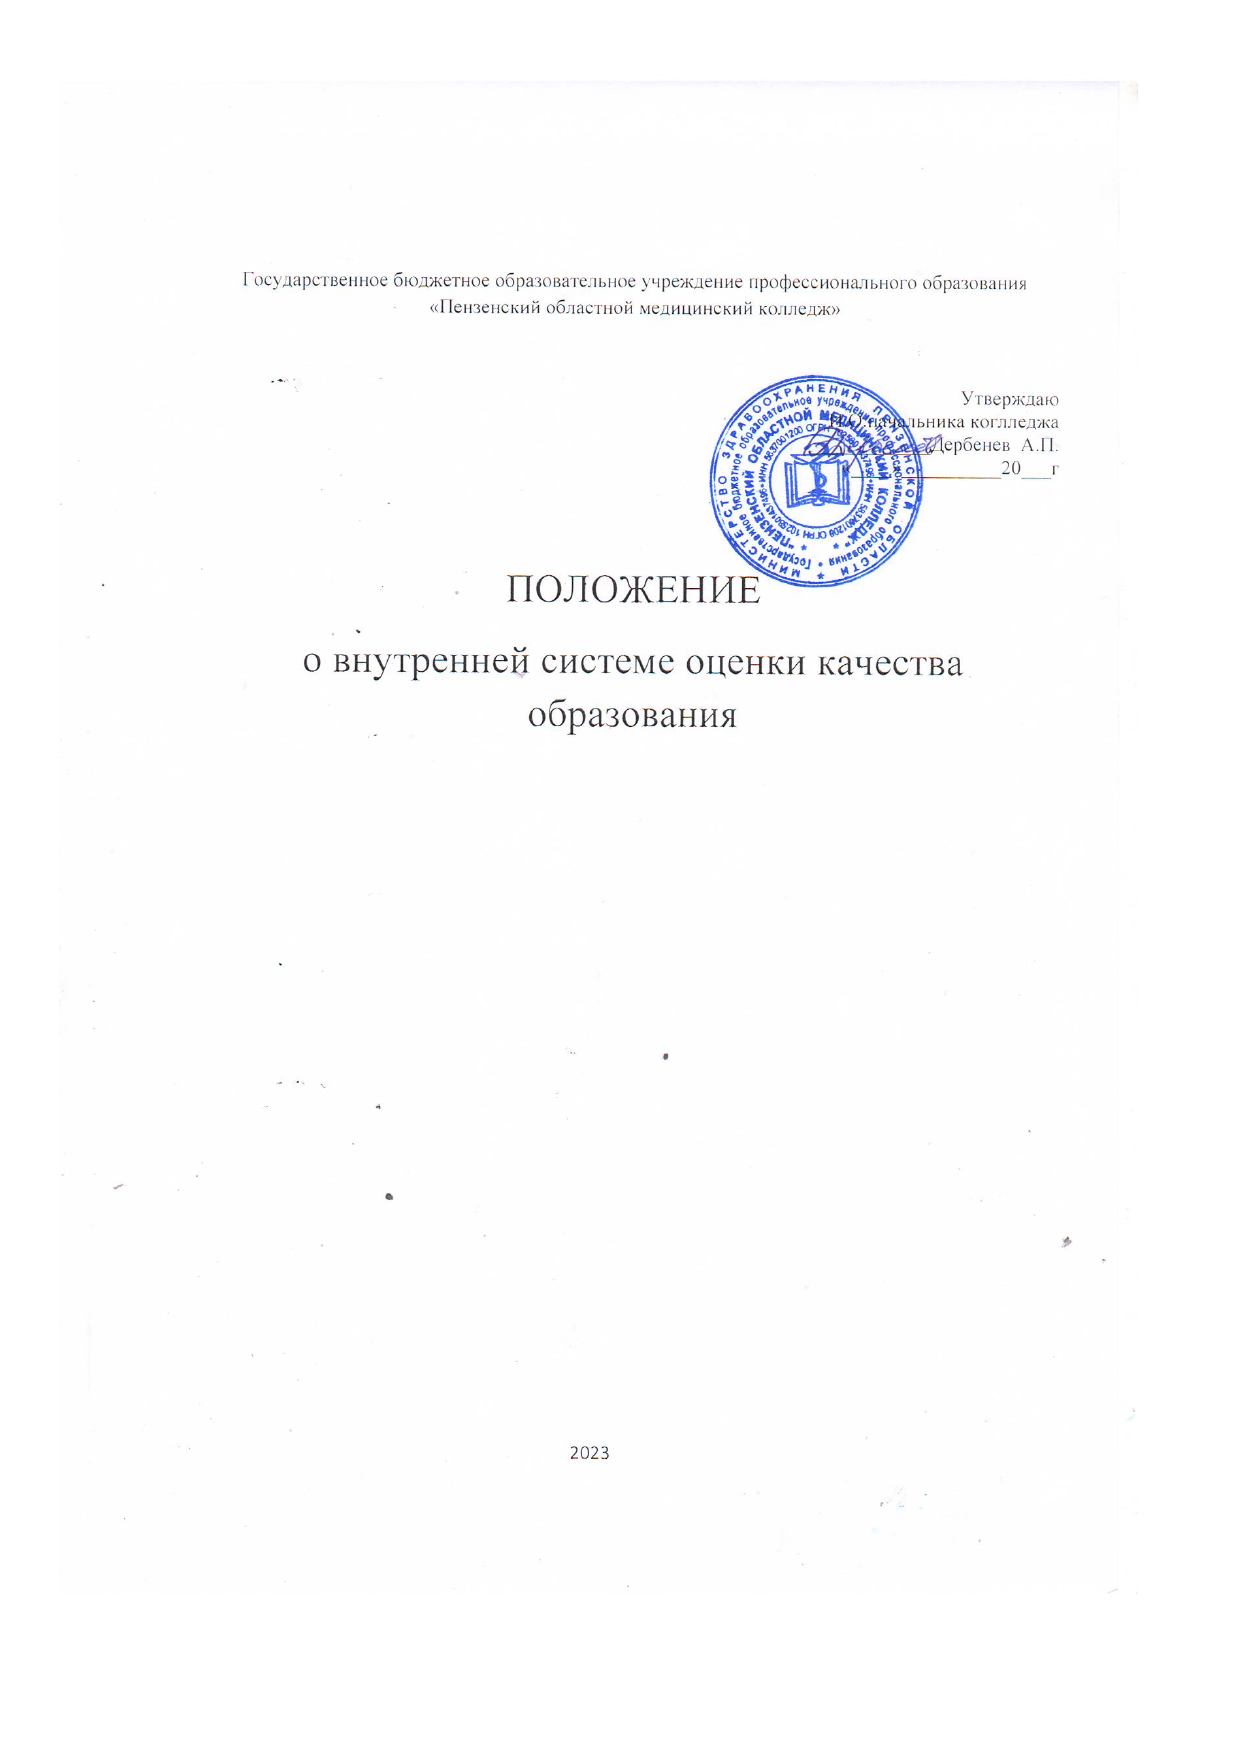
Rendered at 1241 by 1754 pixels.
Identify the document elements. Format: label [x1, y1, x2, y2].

picture [59, 73, 1139, 1601]
